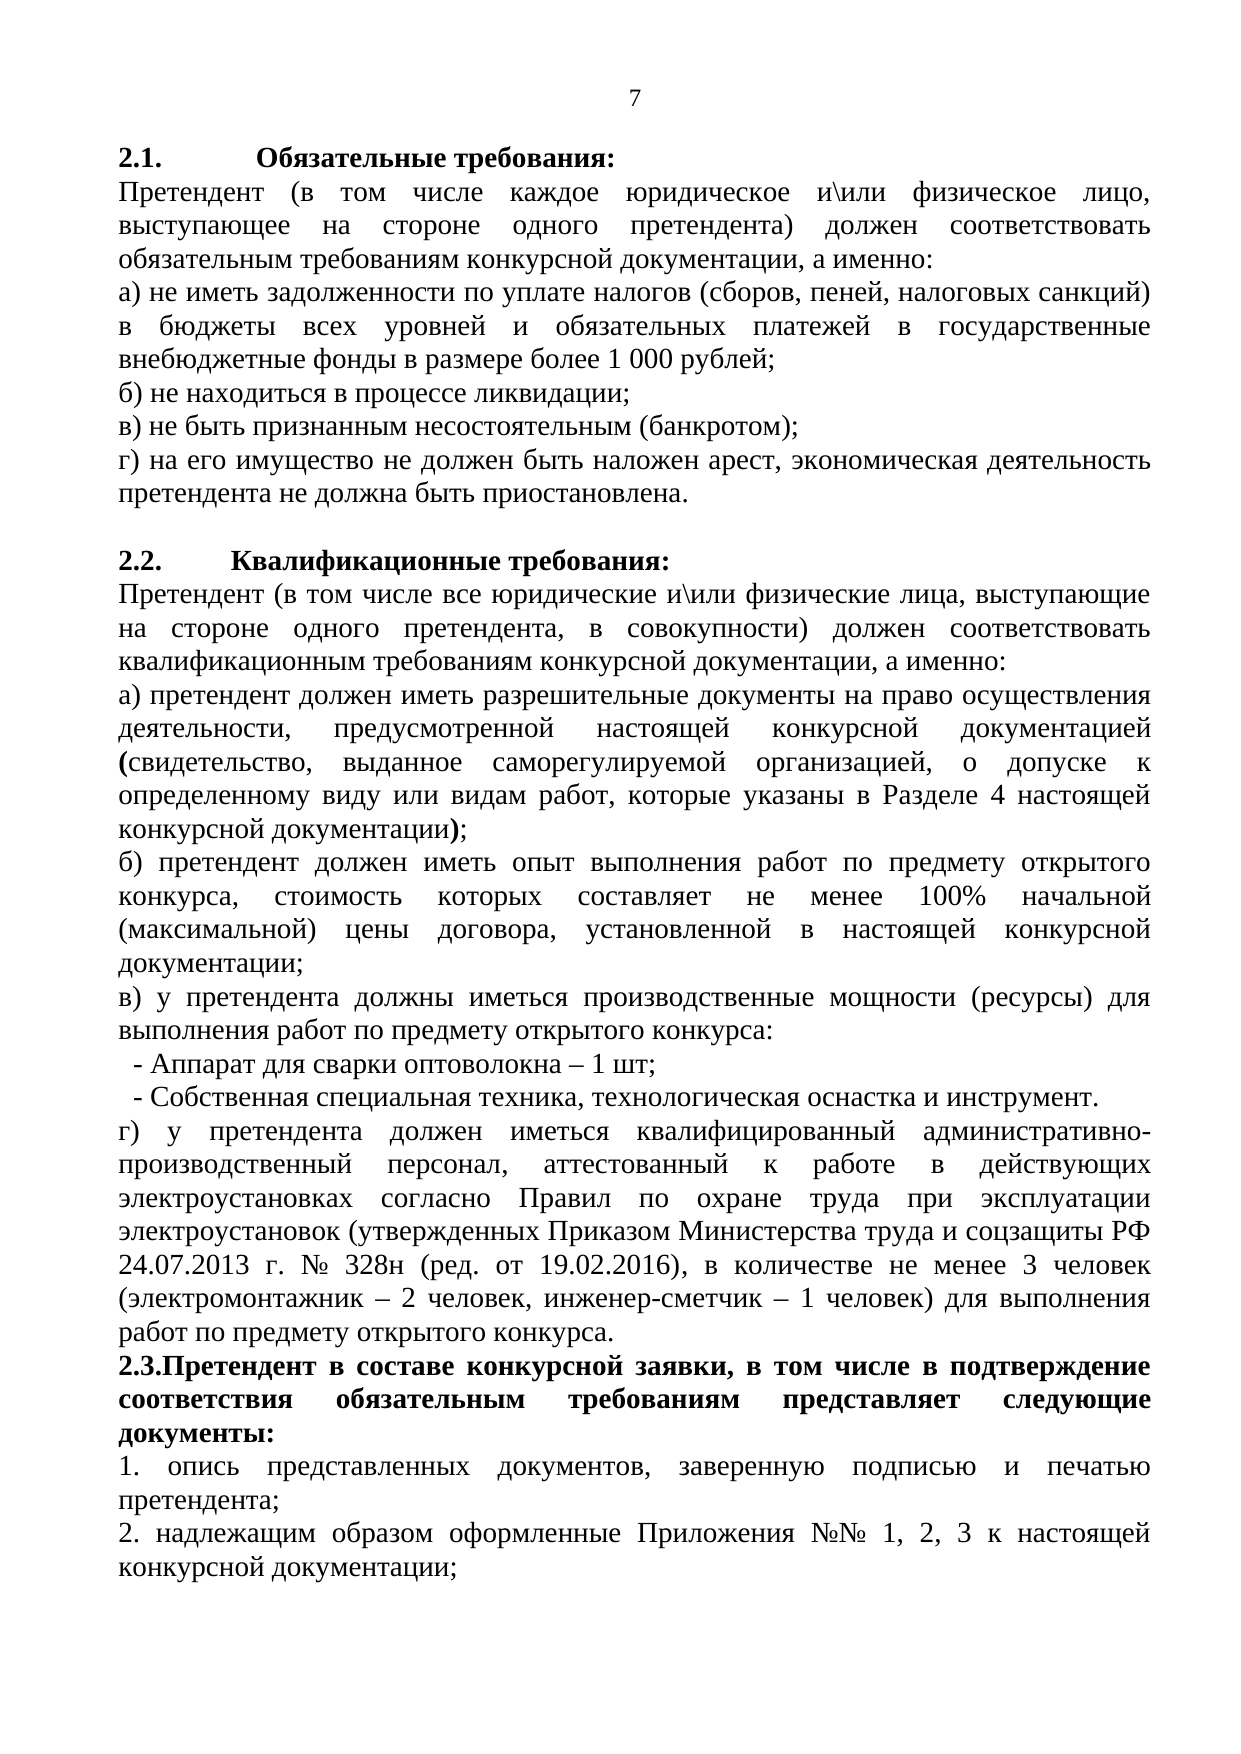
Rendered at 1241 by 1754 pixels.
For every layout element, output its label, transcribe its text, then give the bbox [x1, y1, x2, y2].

text а) не иметь задолженности по уплате налогов (сборов, пеней, налоговых санкций) в бюджеты всех уровней и обязательных платежей в государственные внебюджетные фонды в размере более 1 000 рублей; [118, 274, 1152, 375]
list Квалификационные требования: [118, 543, 1152, 576]
list Обязательные требования: [118, 140, 1152, 174]
text в) не быть признанным несостоятельным (банкротом); [118, 408, 1152, 442]
text б) претендент должен иметь опыт выполнения работ по предмету открытого конкурса, стоимость которых составляет не менее 100% начальной (максимальной) цены договора, установленной в настоящей конкурсной документации; [118, 844, 1152, 979]
text 2.3.Претендент в составе конкурсной заявки, в том числе в подтверждение соответствия обязательным требованиям представляет следующие документы: [118, 1348, 1152, 1448]
text а) претендент должен иметь разрешительные документы на право осуществления деятельности, предусмотренной настоящей конкурсной документацией (свидетельство, выданное саморегулируемой организацией, о допуске к определенному виду или видам работ, которые указаны в Разделе 4 настоящей конкурсной документации); [118, 677, 1152, 844]
text 1. опись представленных документов, заверенную подписью и печатью претендента; [118, 1448, 1152, 1515]
text г) у претендента должен иметься квалифицированный административно-производственный персонал, аттестованный к работе в действующих электроустановках согласно Правил по охране труда при эксплуатации электроустановок (утвержденных Приказом Министерства труда и соцзащиты РФ 24.07.2013 г. № 328н (ред. от 19.02.2016), в количестве не менее 3 человек (электромонтажник – 2 человек, инженер-сметчик – 1 человек) для выполнения работ по предмету открытого конкурса. [118, 1113, 1152, 1348]
text Претендент (в том числе каждое юридическое и\или физическое лицо, выступающее на стороне одного претендента) должен соответствовать обязательным требованиям конкурсной документации, а именно: [118, 174, 1152, 274]
text Претендент (в том числе все юридические и\или физические лица, выступающие на стороне одного претендента, в совокупности) должен соответствовать квалификационным требованиям конкурсной документации, а именно: [118, 576, 1152, 677]
text - Аппарат для сварки оптоволокна – 1 шт; [118, 1046, 1152, 1079]
text - Собственная специальная техника, технологическая оснастка и инструмент. [118, 1079, 1152, 1113]
text 2. надлежащим образом оформленные Приложения №№ 1, 2, 3 к настоящей конкурсной документации; [118, 1515, 1152, 1582]
text в) у претендента должны иметься производственные мощности (ресурсы) для выполнения работ по предмету открытого конкурса: [118, 979, 1152, 1046]
text б) не находиться в процессе ликвидации; [118, 375, 1152, 408]
text г) на его имущество не должен быть наложен арест, экономическая деятельность претендента не должна быть приостановлена. [118, 442, 1152, 509]
